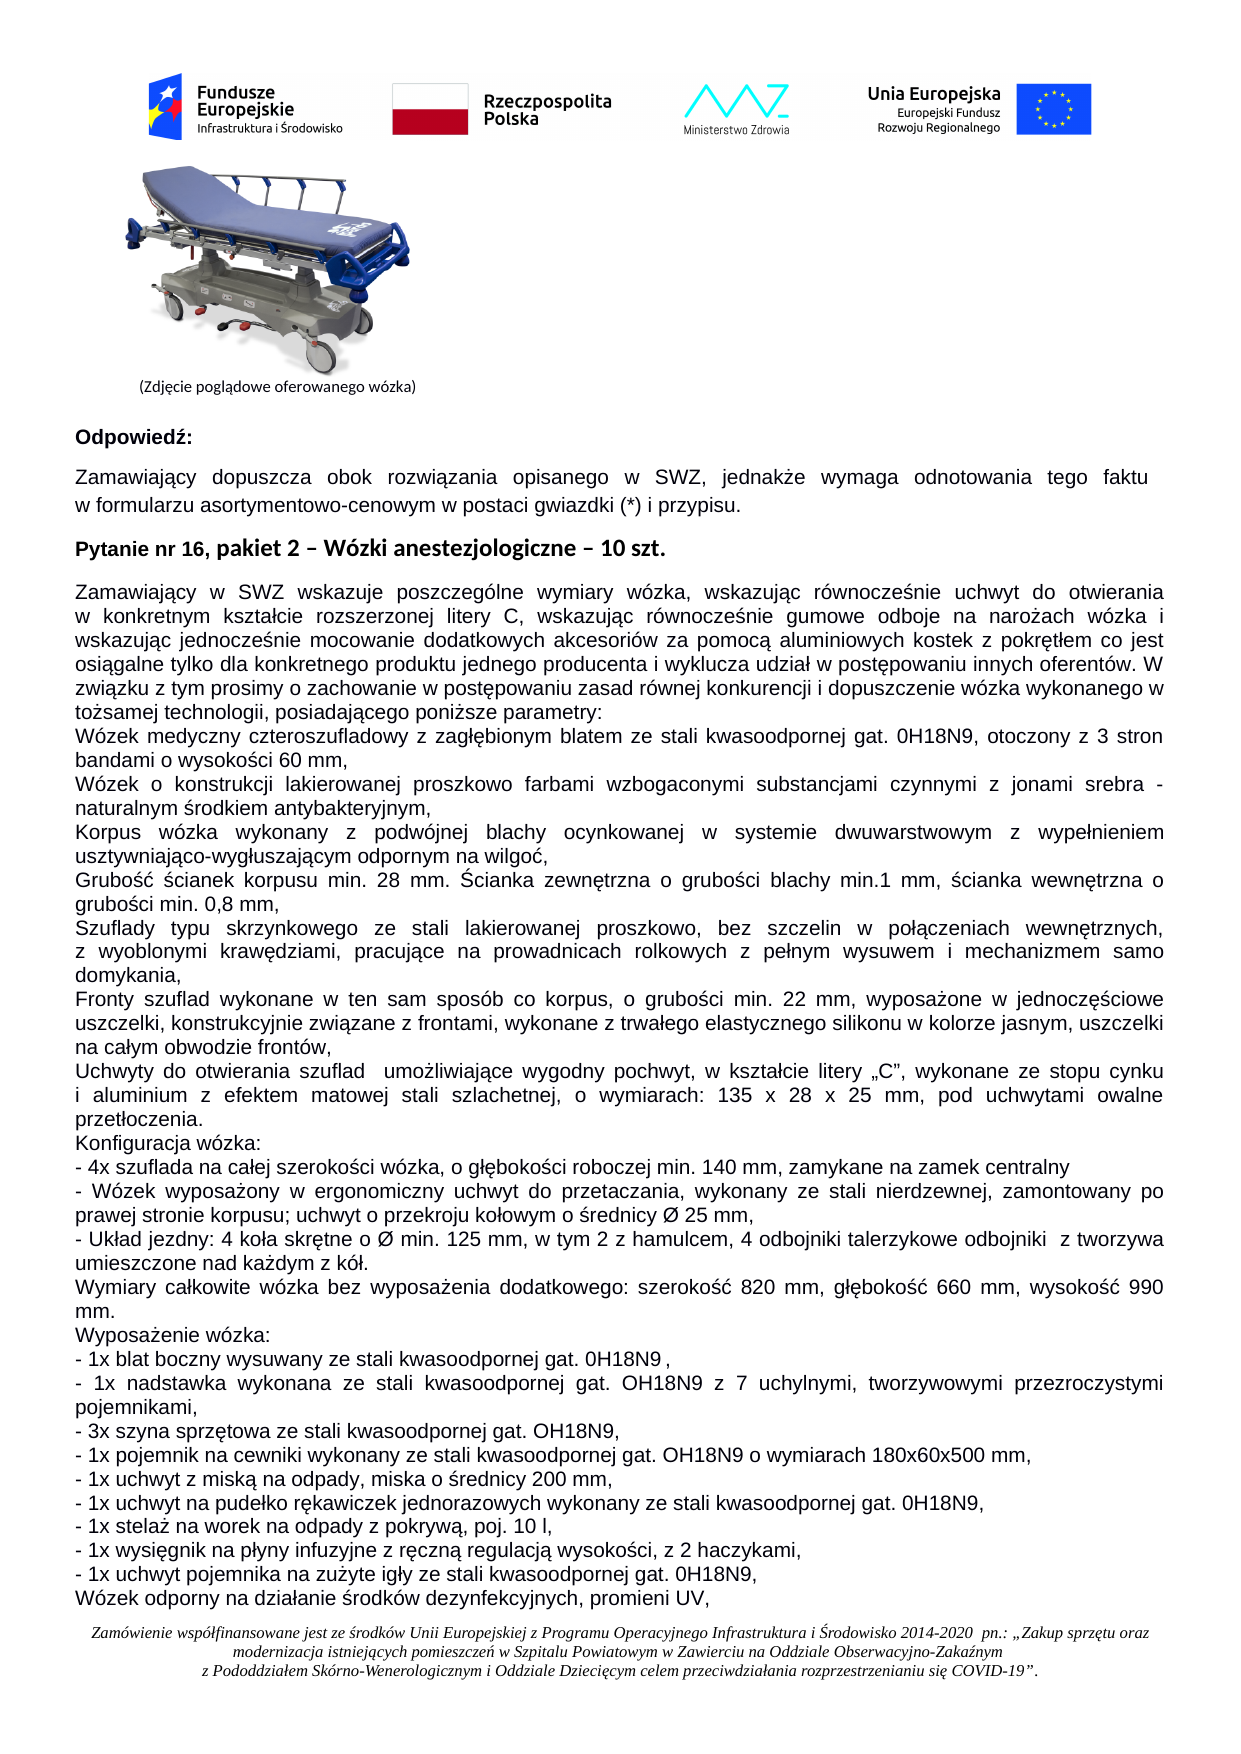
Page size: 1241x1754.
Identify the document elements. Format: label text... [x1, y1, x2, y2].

text Fronty szuflad wykonane w ten sam sposób co korpus, o grubości min. 22 mm, wyposażone w jednoczęściowe uszczelki, konstrukcyjnie związane z frontami, wykonane z trwałego elastycznego silikonu w kolorze jasnym, uszczelki na całym obwodzie frontów, [75, 987, 1165, 1059]
text - 1x nadstawka wykonana ze stali kwasoodpornej gat. OH18N9 z 7 uchylnymi, tworzywowymi przezroczystymi pojemnikami, [75, 1371, 1165, 1418]
text Wyposażenie wózka: [75, 1323, 1165, 1347]
text - 1x pojemnik na cewniki wykonany ze stali kwasoodpornej gat. OH18N9 o wymiarach 180x60x500 mm, [75, 1442, 1165, 1466]
text (Zdjęcie poglądowe oferowanego wózka) [75, 377, 1165, 397]
text - 1x uchwyt na pudełko rękawiczek jednorazowych wykonany ze stali kwasoodpornej gat. 0H18N9, [75, 1490, 1165, 1514]
text Wymiary całkowite wózka bez wyposażenia dodatkowego: szerokość 820 mm, głębokość 660 mm, wysokość 990 mm. [75, 1275, 1165, 1323]
text Odpowiedź: [75, 425, 1165, 449]
text Korpus wózka wykonany z podwójnej blachy ocynkowanej w systemie dwuwarstwowym z wypełnieniem usztywniająco-wygłuszającym odpornym na wilgoć, [75, 819, 1165, 867]
text - 1x blat boczny wysuwany ze stali kwasoodpornej gat. 0H18N9 , [75, 1347, 1165, 1371]
text Uchwyty do otwierania szuflad umożliwiające wygodny pochwyt, w kształcie litery „C”, wykonane ze stopu cynku i aluminium z efektem matowej stali szlachetnej, o wymiarach: 135 x 28 x 25 mm, pod uchwytami owalne przetłoczenia. [75, 1059, 1165, 1131]
text - Wózek wyposażony w ergonomiczny uchwyt do przetaczania, wykonany ze stali nierdzewnej, zamontowany po prawej stronie korpusu; uchwyt o przekroju kołowym o średnicy Ø 25 mm, [75, 1179, 1165, 1227]
picture [108, 73, 1092, 377]
text Wózek odporny na działanie środków dezynfekcyjnych, promieni UV, [75, 1586, 1165, 1610]
text Wózek o konstrukcji lakierowanej proszkowo farbami wzbogaconymi substancjami czynnymi z jonami srebra - naturalnym środkiem antybakteryjnym, [75, 772, 1165, 819]
text - 4x szuflada na całej szerokości wózka, o głębokości roboczej min. 140 mm, zamykane na zamek centralny [75, 1155, 1165, 1179]
text Wózek medyczny czteroszufladowy z zagłębionym blatem ze stali kwasoodpornej gat. 0H18N9, otoczony z 3 stron bandami o wysokości 60 mm, [75, 724, 1165, 772]
text - 3x szyna sprzętowa ze stali kwasoodpornej gat. OH18N9, [75, 1418, 1165, 1442]
text Grubość ścianek korpusu min. 28 mm. Ścianka zewnętrzna o grubości blachy min.1 mm, ścianka wewnętrzna o grubości min. 0,8 mm, [75, 867, 1165, 915]
text Konfiguracja wózka: [75, 1131, 1165, 1155]
text - 1x wysięgnik na płyny infuzyjne z ręczną regulacją wysokości, z 2 haczykami, [75, 1538, 1165, 1562]
text - 1x uchwyt z miską na odpady, miska o średnicy 200 mm, [75, 1466, 1165, 1490]
text Zamawiający w SWZ wskazuje poszczególne wymiary wózka, wskazując równocześnie uchwyt do otwierania w konkretnym kształcie rozszerzonej litery C, wskazując równocześnie gumowe odboje na narożach wózka i wskazując jednocześnie mocowanie dodatkowych akcesoriów za pomocą aluminiowych kostek z pokrętłem co jest osiągalne tylko dla konkretnego produktu jednego producenta i wyklucza udział w postępowaniu innych oferentów. W związku z tym prosimy o zachowanie w postępowaniu zasad równej konkurencji i dopuszczenie wózka wykonanego w tożsamej technologii, posiadającego poniższe parametry: [75, 580, 1165, 724]
text - 1x uchwyt pojemnika na zużyte igły ze stali kwasoodpornej gat. 0H18N9, [75, 1562, 1165, 1586]
text - 1x stelaż na worek na odpady z pokrywą, poj. 10 l, [75, 1514, 1165, 1538]
text Pytanie nr 16, pakiet 2 – Wózki anestezjologiczne – 10 szt. [75, 532, 1165, 563]
text - Układ jezdny: 4 koła skrętne o Ø min. 125 mm, w tym 2 z hamulcem, 4 odbojniki talerzykowe odbojniki z tworzywa umieszczone nad każdym z kół. [75, 1227, 1165, 1275]
text Szuflady typu skrzynkowego ze stali lakierowanej proszkowo, bez szczelin w połączeniach wewnętrznych, z wyoblonymi krawędziami, pracujące na prowadnicach rolkowych z pełnym wysuwem i mechanizmem samo domykania, [75, 915, 1165, 987]
